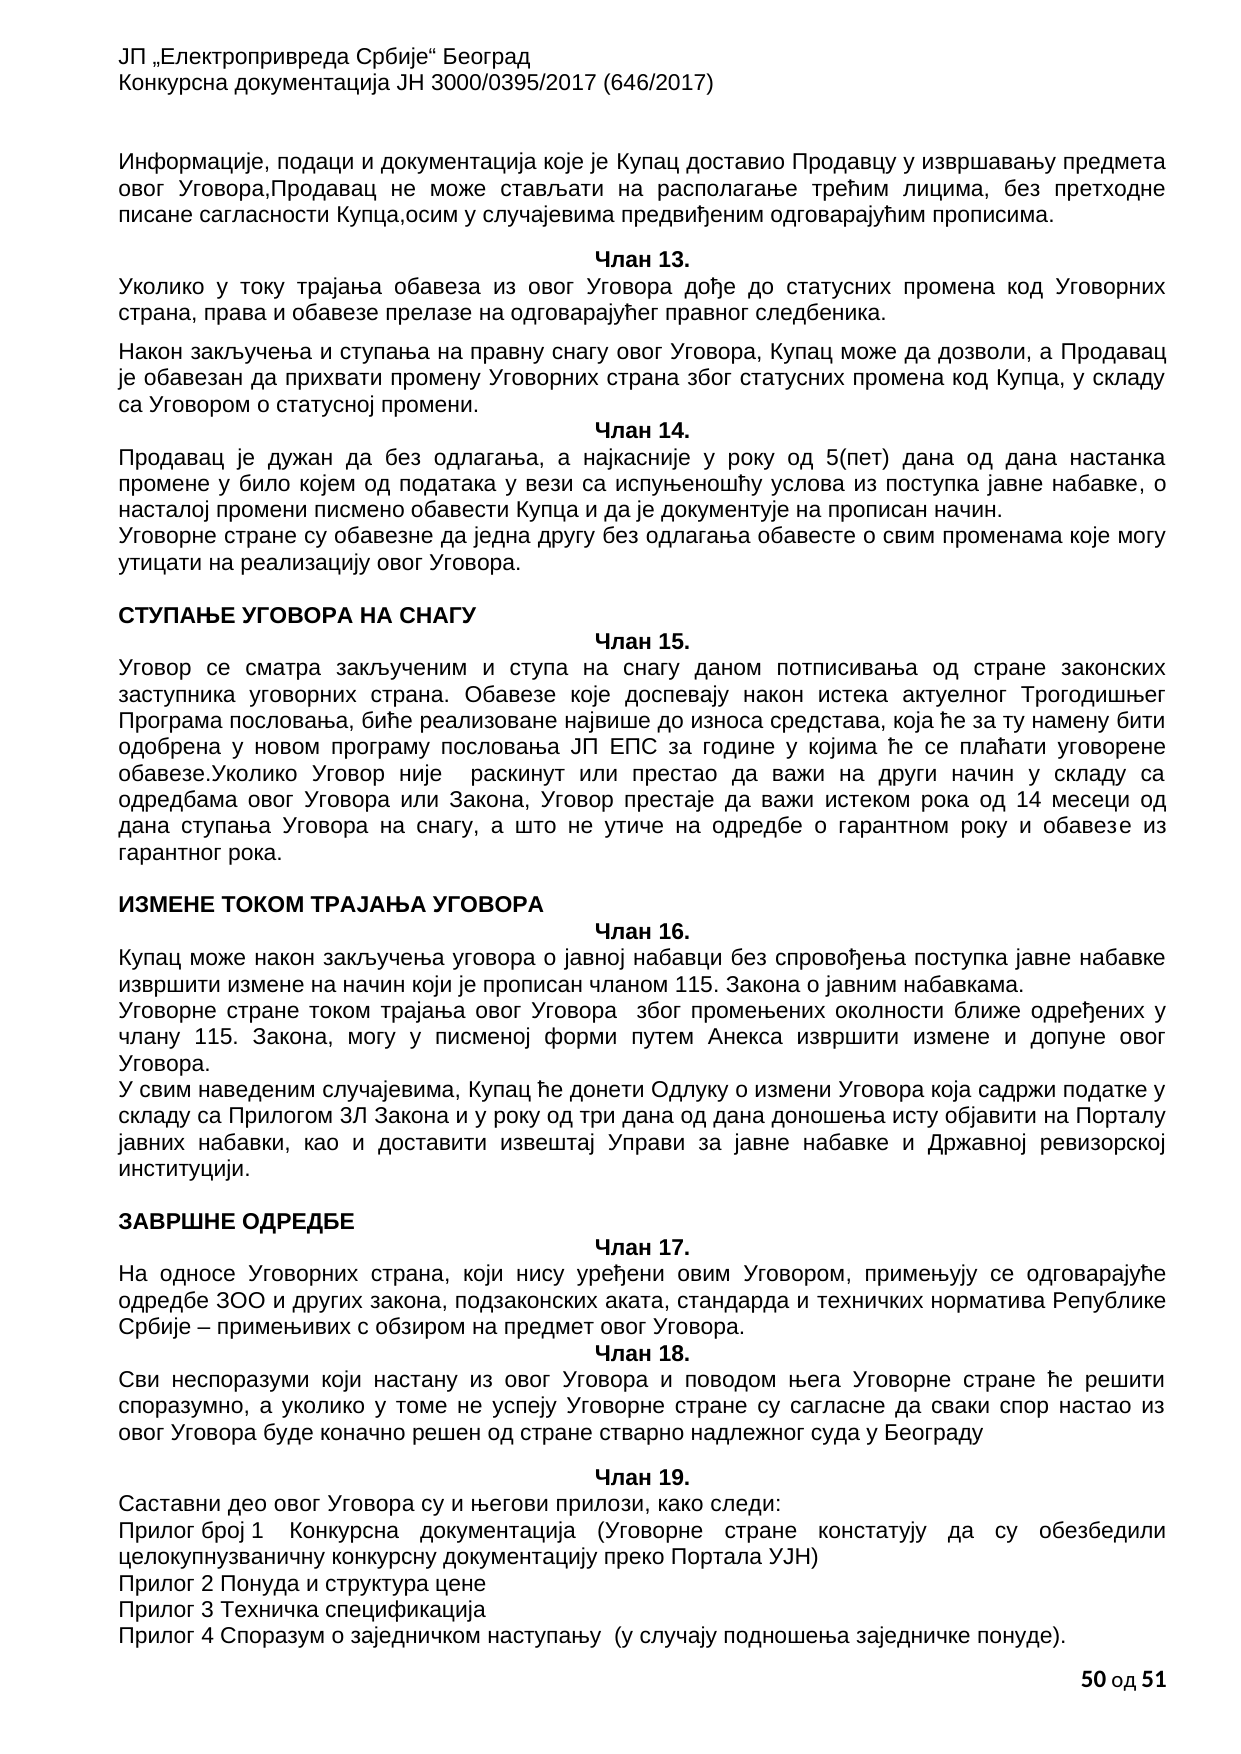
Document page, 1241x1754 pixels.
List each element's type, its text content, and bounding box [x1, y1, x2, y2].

text Члан 15. [118, 628, 1166, 654]
text ИЗМЕНЕ ТОКОМ ТРАЈАЊА УГОВОРА [118, 891, 1166, 918]
text Члан 17. [118, 1234, 1166, 1260]
text У свим наведеним случајевима, Купац ће донети Одлуку о измени Уговора која садржи податке у складу са Прилогом 3Л Закона и у року од три дана од дана доношења исту објавити на Порталу јавних набавки, као и доставити извештај Управи за јавне набавке и Државној ревизорској институцији. [118, 1076, 1166, 1181]
text Члан 19. [118, 1464, 1166, 1490]
text Члан 14. [118, 417, 1166, 443]
text Информације, подаци и документација које је Купац доставио Продавцу у извршавању предмета овог Уговора,Продавац не може стављати на располагање трећим лицима, без претходне писане сагласности Купца,осим у случајевима предвиђеним одговарајућим прописима. [118, 148, 1166, 227]
text Члан 13. [118, 246, 1166, 273]
text Саставни део овог Уговора су и његови прилози, како следи: [118, 1490, 1166, 1517]
text ЗАВРШНЕ ОДРЕДБЕ [118, 1208, 1166, 1234]
text Након закључења и ступања на правну снагу овог Уговора, Купац може да дозволи, а Продавац је обавезан да прихвати промену Уговорних страна због статусних промена код Купца, у складу са Уговором о статусној промени. [118, 338, 1166, 417]
text Прилог 3 Техничка спецификација [118, 1596, 1166, 1622]
text На односе Уговорних страна, који нису уређени овим Уговором, примењују се одговарајуће одредбе ЗОО и других закона, подзаконских аката, стандарда и техничких норматива Републике Србије – примењивих с обзиром на предмет овог Уговора. [118, 1260, 1166, 1339]
text Продавац је дужан да без одлагања, а најкасније у року од 5(пет) дана од дана настанка промене у било којем од података у вези са испуњеношћу услова из поступка јавне набавке, о насталој промени писмено обавести Купца и да је документује на прописан начин. [118, 443, 1166, 522]
text Купац може након закључења уговора о јавној набавци без спровођења поступка јавне набавке извршити измене на начин који је прописан чланом 115. Закона о јавним набавкама. [118, 944, 1166, 997]
text Уколико у току трајања обавеза из овог Уговора дође до статусних промена код Уговорних страна, права и обавезе прелазе на одговарајућег правног следбеника. [118, 273, 1166, 326]
text Члан 16. [118, 918, 1166, 944]
text Сви неспоразуми који настану из овог Уговора и поводом њега Уговорне стране ће решити споразумно, а уколико у томе не успеју Уговорне стране су сагласне да сваки спор настао из овог Уговора буде коначно решен од стране стварно надлежног суда у Београду [118, 1366, 1166, 1445]
text Прилог 4 Споразум о заједничком наступању (у случају подношења заједничке понуде). [118, 1622, 1181, 1648]
text СТУПАЊЕ УГОВОРА НА СНАГУ [118, 602, 1166, 628]
text Уговорне стране су обавезне да једна другу без одлагања обавесте о свим променама које могу утицати на реализацију овог Уговора. [118, 522, 1166, 575]
text Прилог 2 Понуда и структура цене [118, 1569, 1166, 1596]
text Уговорне стране током трајања овог Уговора због промењених околности ближе одређених у члану 115. Закона, могу у писменој форми путем Анекса извршити измене и допуне овог Уговора. [118, 997, 1166, 1076]
text Прилог број 1 Конкурсна документација (Уговорне стране констатују да су обезбедили целокупнузваничну конкурсну документацију преко Портала УЈН) [118, 1517, 1166, 1569]
text Уговор се сматра закљученим и ступа на снагу даном потписивања од стране законских заступника уговорних страна. Oбавезе које доспевају након истека актуелног Трогодишњег Програма пословања, биће реализоване највише до износа средстава, која ће за ту намену бити одобрена у новом програму пословања ЈП ЕПС за године у којима ће се плаћати уговорене обавезе.Уколико Уговор није раскинут или престао да важи на други начин у складу са одредбама овог Уговора или Закона, Уговор престаје да важи истеком рока од 14 месеци од дана ступања Уговора на снагу, а што не утиче на одредбе о гарантном року и обавезе из гарантног рока. [118, 654, 1166, 865]
text Члан 18. [118, 1339, 1166, 1366]
